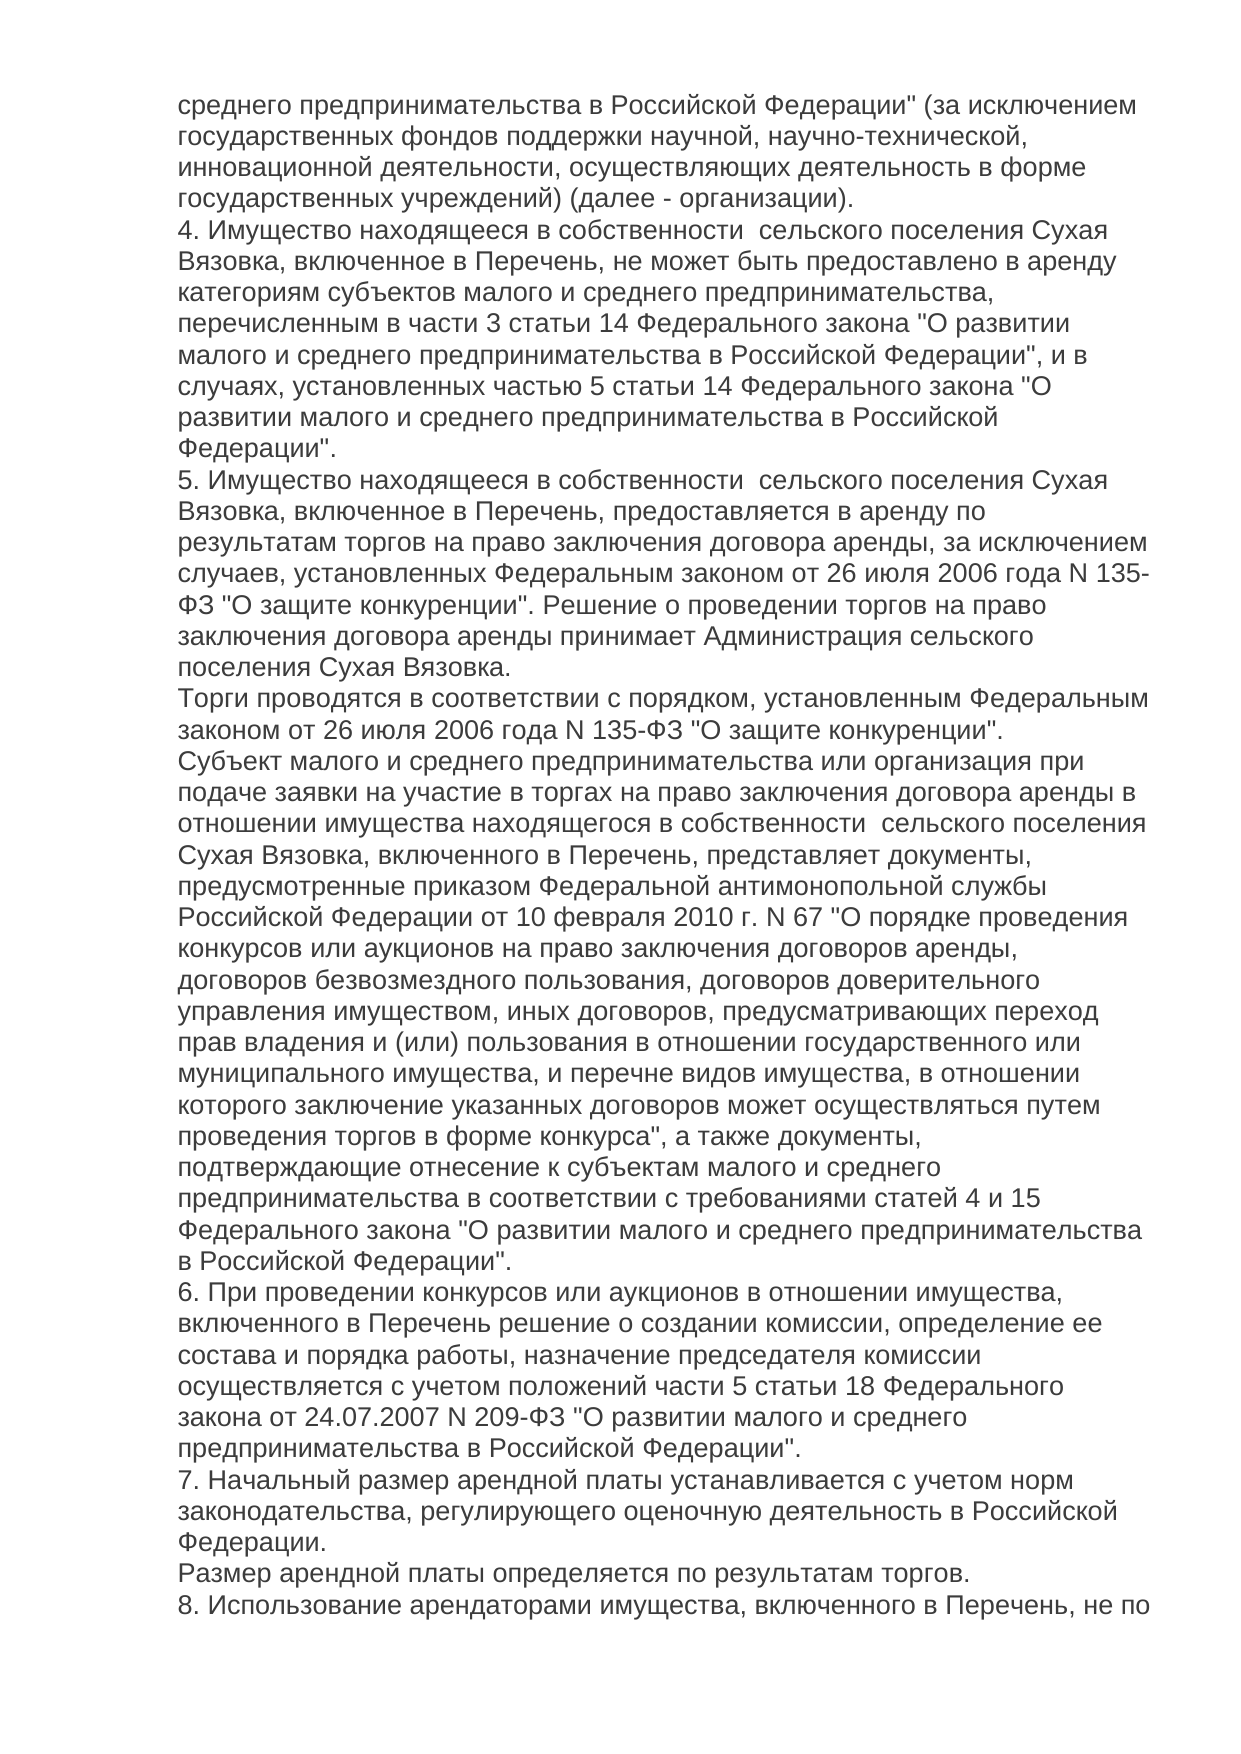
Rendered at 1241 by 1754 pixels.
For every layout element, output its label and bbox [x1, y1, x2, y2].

text [177, 89, 1152, 1620]
